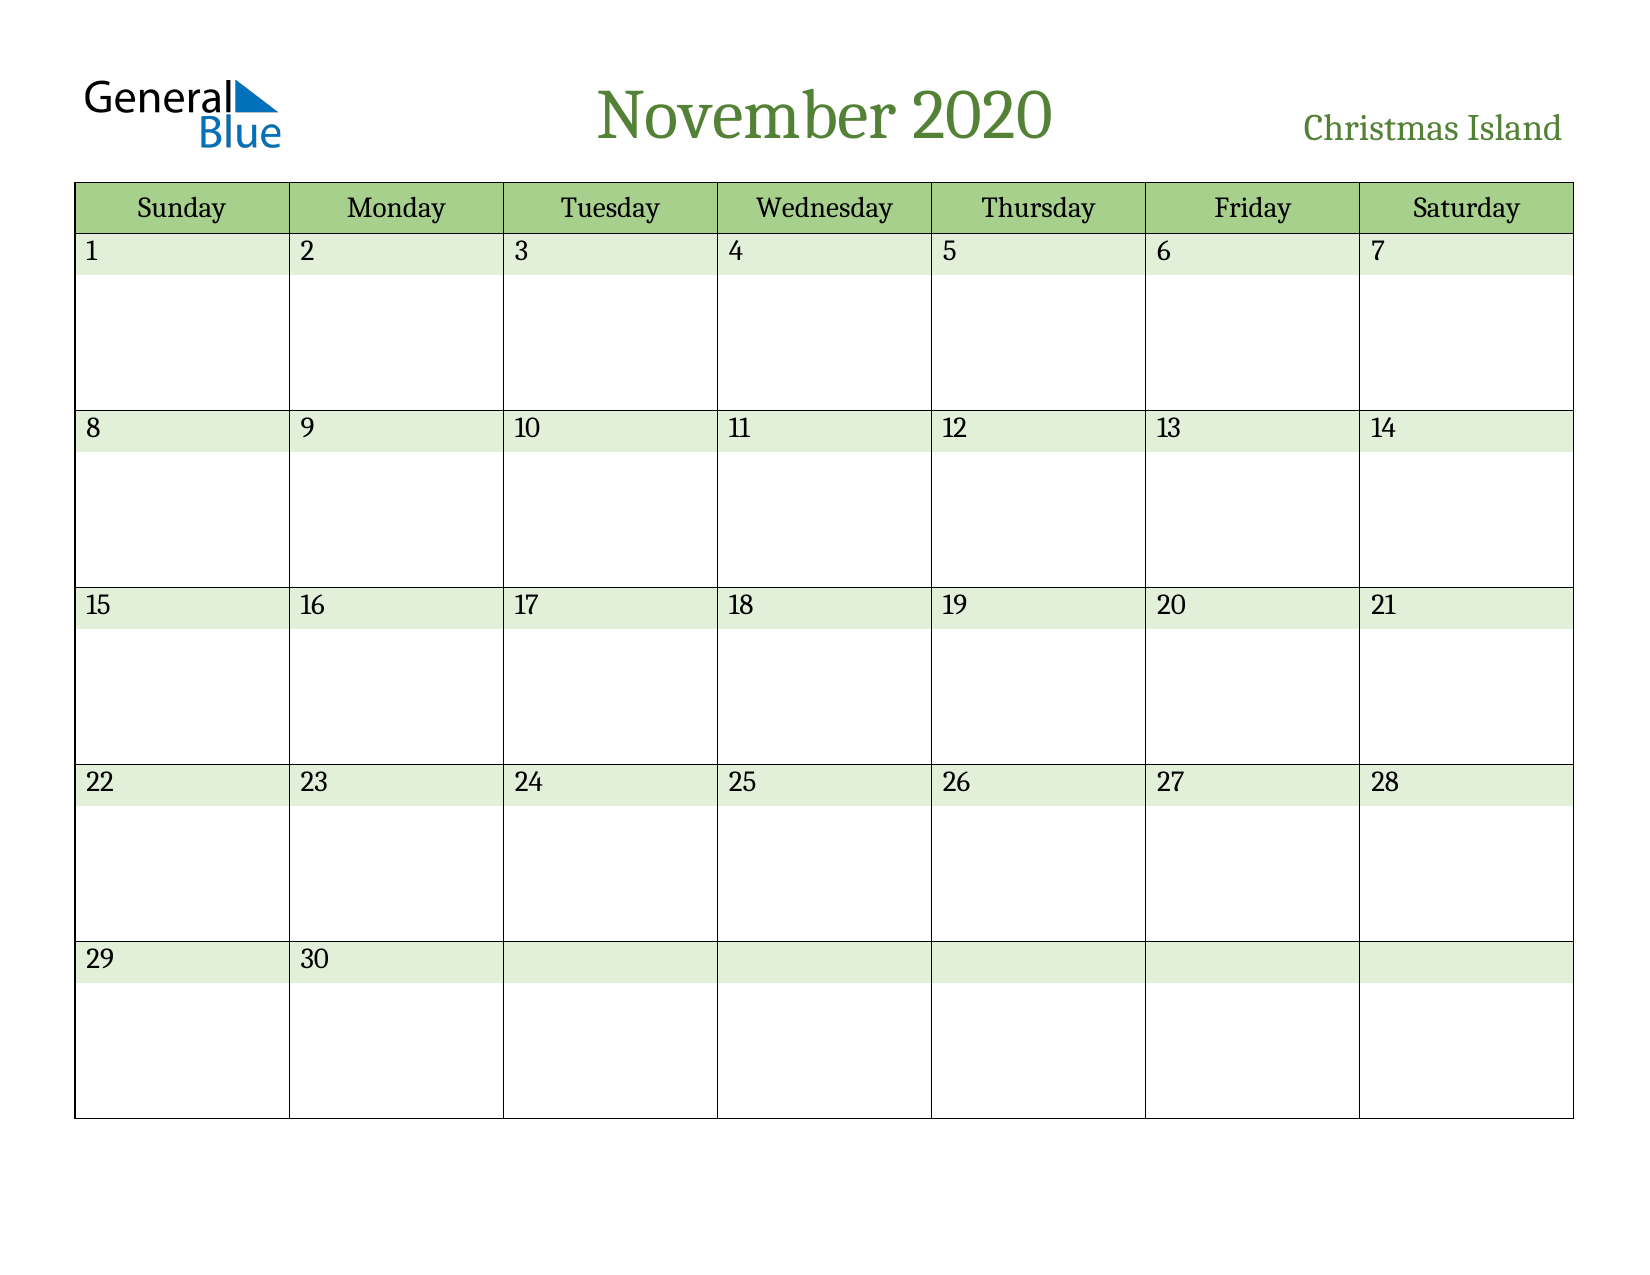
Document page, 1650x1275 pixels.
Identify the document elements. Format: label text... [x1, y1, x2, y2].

table_cell [76, 983, 289, 1118]
table_cell [1360, 452, 1573, 587]
table_cell [1146, 806, 1359, 941]
table_cell 15 [76, 588, 289, 629]
table_cell [932, 983, 1145, 1118]
picture [85, 80, 281, 148]
table_cell 16 [290, 588, 503, 629]
table_cell 22 [76, 765, 289, 806]
table_cell [718, 452, 931, 587]
table_cell [718, 806, 931, 941]
table_cell 19 [932, 588, 1145, 629]
table_header November 2020 [503, 75, 1146, 182]
table_cell 27 [1146, 765, 1359, 806]
table_cell Saturday [1360, 183, 1573, 233]
table_cell 2 [290, 234, 503, 275]
table_cell [504, 452, 717, 587]
table_cell [290, 983, 503, 1118]
table_cell [1360, 629, 1573, 764]
table_cell [718, 275, 931, 410]
table_cell [290, 275, 503, 410]
table_cell 4 [718, 234, 931, 275]
table_cell [932, 806, 1145, 941]
table_cell 21 [1360, 588, 1573, 629]
table_cell 9 [290, 411, 503, 452]
table_cell [76, 452, 289, 587]
table_cell Wednesday [718, 183, 931, 233]
table_cell 23 [290, 765, 503, 806]
table_cell [290, 629, 503, 764]
table_cell 11 [718, 411, 931, 452]
table_cell [290, 452, 503, 587]
table_cell Tuesday [504, 183, 717, 233]
table_cell [1146, 452, 1359, 587]
table_cell [932, 942, 1145, 983]
table_cell [1146, 942, 1359, 983]
table_header Christmas Island [1146, 75, 1574, 182]
table_cell Monday [290, 183, 503, 233]
table_cell 24 [504, 765, 717, 806]
table_cell [504, 275, 717, 410]
table_cell [932, 629, 1145, 764]
table_cell 5 [932, 234, 1145, 275]
table_cell 1 [76, 234, 289, 275]
table_cell 3 [504, 234, 717, 275]
table_cell 29 [76, 942, 289, 983]
table_cell 10 [504, 411, 717, 452]
table_cell [504, 806, 717, 941]
table_cell [718, 629, 931, 764]
table_cell [1360, 942, 1573, 983]
table_cell 8 [76, 411, 289, 452]
table_cell [718, 942, 931, 983]
table_cell [1360, 275, 1573, 410]
table_cell Friday [1146, 183, 1359, 233]
table_cell 20 [1146, 588, 1359, 629]
table_cell 17 [504, 588, 717, 629]
table_cell [1146, 275, 1359, 410]
table_cell 26 [932, 765, 1145, 806]
table_cell [290, 806, 503, 941]
table_cell [1146, 983, 1359, 1118]
table_cell 6 [1146, 234, 1359, 275]
table_cell 30 [290, 942, 503, 983]
table_cell [76, 275, 289, 410]
table_cell [504, 629, 717, 764]
table_cell [718, 983, 931, 1118]
table_header [75, 75, 503, 182]
table_cell 18 [718, 588, 931, 629]
table_cell Sunday [76, 183, 289, 233]
table_cell 7 [1360, 234, 1573, 275]
table_cell [76, 806, 289, 941]
table_cell 14 [1360, 411, 1573, 452]
table_cell 28 [1360, 765, 1573, 806]
table_cell [1360, 983, 1573, 1118]
table_cell [504, 983, 717, 1118]
table_cell 12 [932, 411, 1145, 452]
table_cell [932, 452, 1145, 587]
table_cell Thursday [932, 183, 1145, 233]
table_cell [76, 629, 289, 764]
table_cell 13 [1146, 411, 1359, 452]
table_cell [932, 275, 1145, 410]
table_cell [1360, 806, 1573, 941]
table_cell 25 [718, 765, 931, 806]
table_cell [1146, 629, 1359, 764]
table_cell [504, 942, 717, 983]
